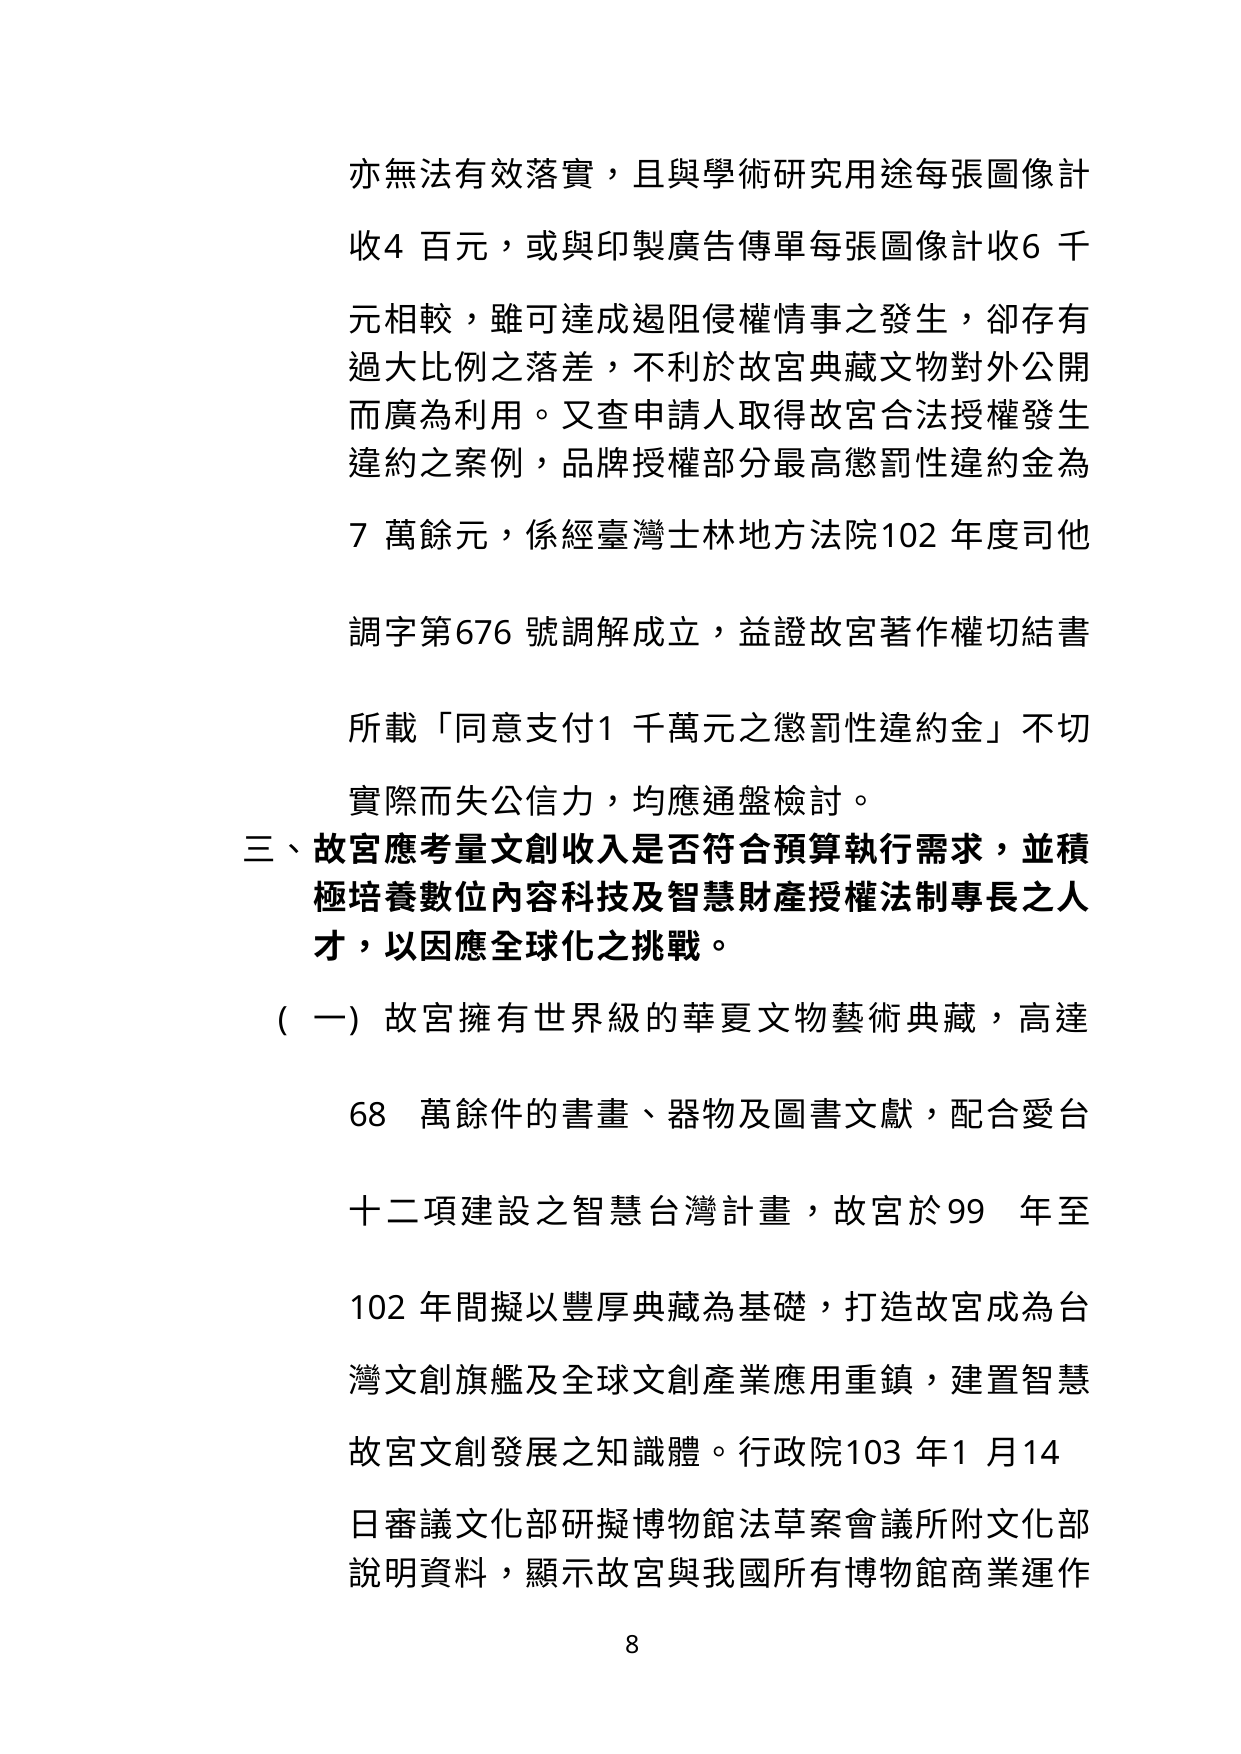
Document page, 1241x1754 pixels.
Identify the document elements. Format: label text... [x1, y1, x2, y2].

subtitle 故宮應考量文創收入是否符合預算執行需求，並積極培養數位內容科技及智慧財產授權法制專長之人才，以因應全球化之挑戰。 [208, 823, 1092, 968]
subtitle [244, 968, 1092, 1594]
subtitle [244, 148, 1092, 823]
